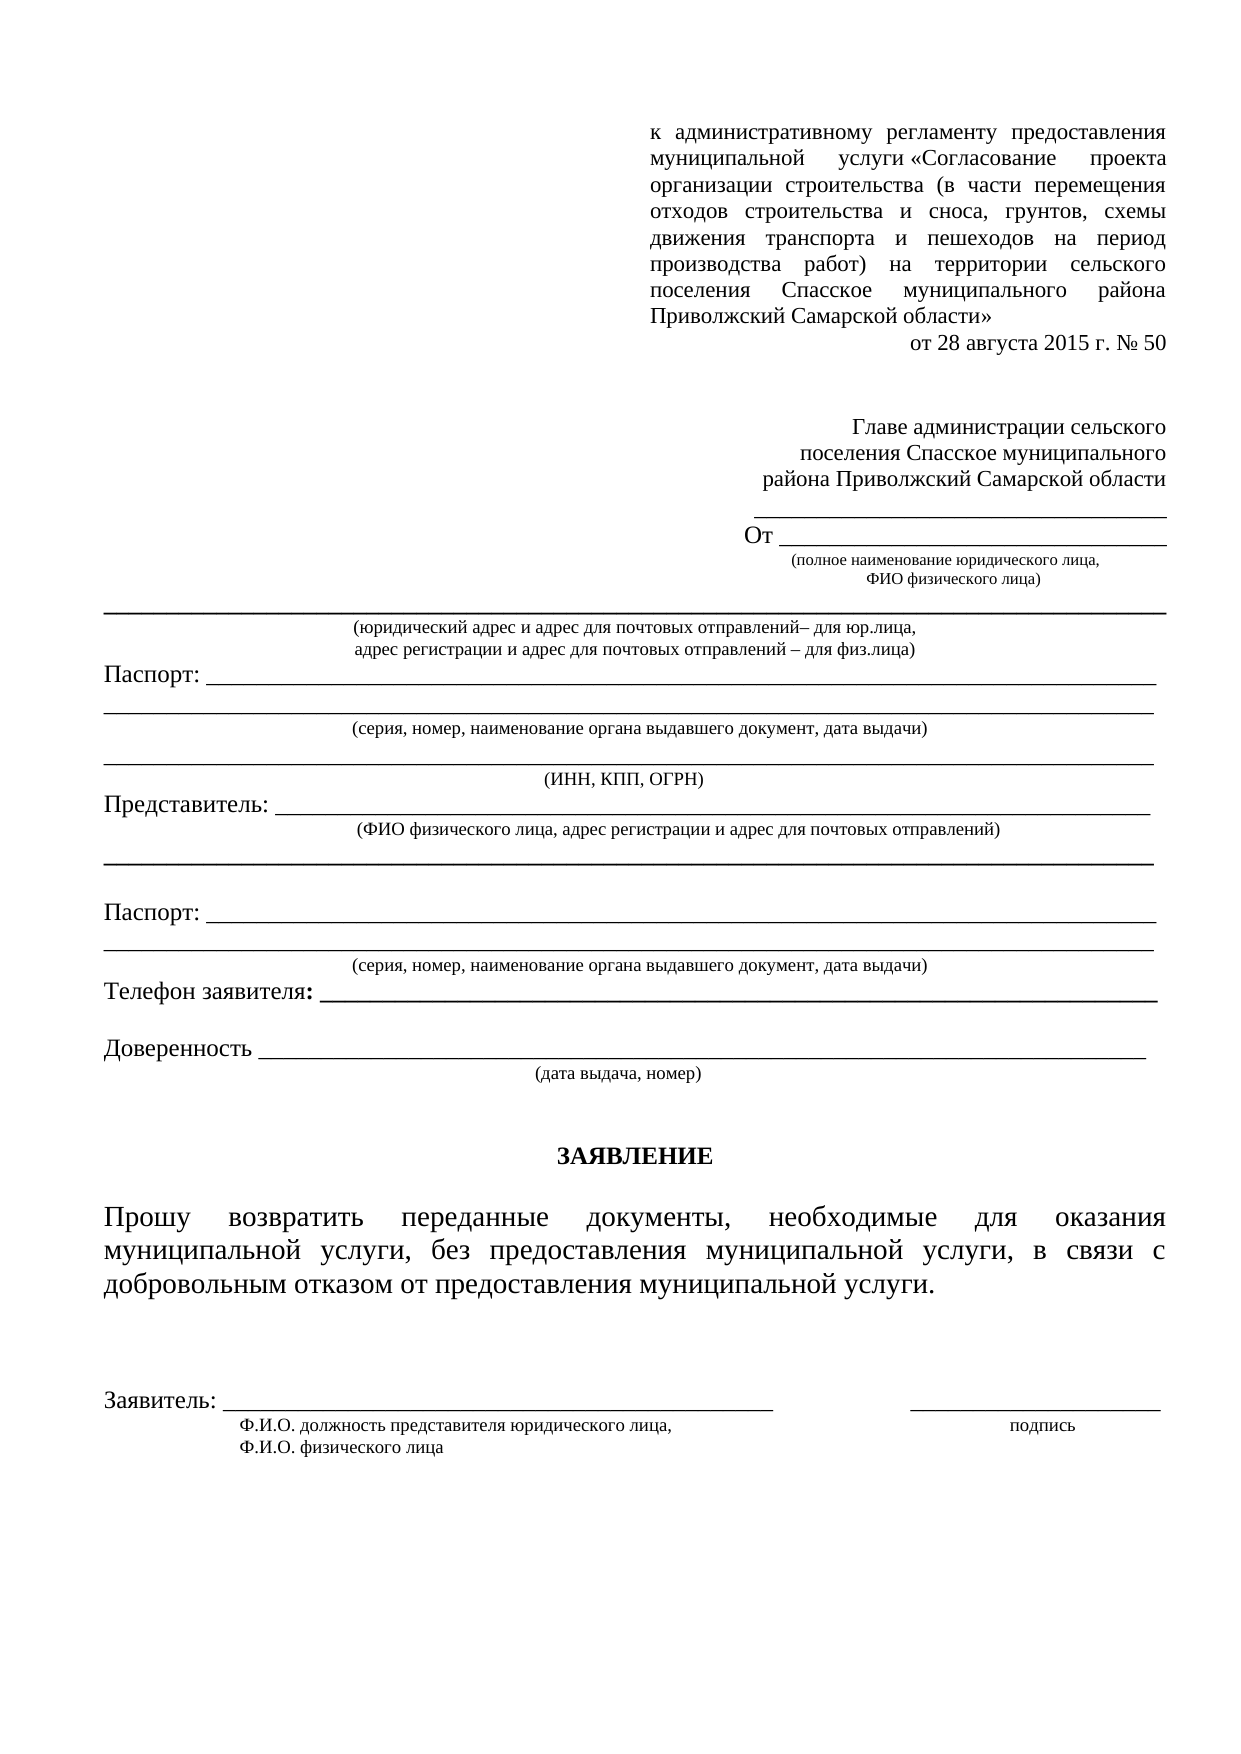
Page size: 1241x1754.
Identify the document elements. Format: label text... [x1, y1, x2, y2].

text (полное наименование юридического лица, [103, 549, 1167, 568]
text поселения Спасское муниципального [103, 439, 1167, 466]
text Главе администрации сельского [103, 413, 1167, 439]
text Паспорт: ____________________________________________________________________________ [103, 659, 1167, 688]
text ____________________________________________________________________________________ [103, 688, 1167, 717]
text (ФИО физического лица, адрес регистрации и адрес для почтовых отправлений) [103, 818, 1167, 839]
text (серия, номер, наименование органа выдавшего документ, дата выдачи) [103, 717, 1167, 739]
text Ф.И.О. физического лица [103, 1436, 1167, 1457]
text ____________________________________________________________________________________ [103, 739, 1167, 767]
text к административному регламенту предоставления муниципальной услуги «Согласование проекта организации строительства (в части перемещения отходов строительства и сноса, грунтов, схемы движения транспорта и пешеходов на период производства работ) на территории сельского поселения Спасское муниципального района Приволжский Самарской области» [650, 118, 1167, 329]
text (серия, номер, наименование органа выдавшего документ, дата выдачи) [103, 954, 1167, 976]
text От _______________________________ [103, 521, 1167, 549]
text ЗАЯВЛЕНИЕ [103, 1141, 1167, 1170]
text Доверенность _______________________________________________________________________ [103, 1033, 1167, 1062]
text Ф.И.О. должность представителя юридического лица, подпись [103, 1414, 1167, 1436]
text (дата выдача, номер) [103, 1062, 1167, 1084]
text Прошу возвратить переданные документы, необходимые для оказания муниципальной услуги, без предоставления муниципальной услуги, в связи с добровольным отказом от предоставления муниципальной услуги. [103, 1199, 1167, 1299]
text района Приволжский Самарской области [103, 466, 1167, 492]
text Заявитель: ____________________________________________ ____________________ [103, 1386, 1167, 1414]
text (юридический адрес и адрес для почтовых отправлений– для юр.лица, [103, 616, 1167, 638]
text ФИО физического лица) [103, 568, 1167, 588]
text Телефон заявителя: ___________________________________________________________________ [103, 976, 1167, 1004]
text _________________________________ [103, 492, 1167, 521]
text _____________________________________________________________________________________ [103, 588, 1167, 616]
text Представитель: ______________________________________________________________________ [103, 789, 1167, 818]
text ____________________________________________________________________________________ [103, 839, 1167, 868]
text ____________________________________________________________________________________ [103, 926, 1167, 954]
text (ИНН, КПП, ОГРН) [103, 767, 1167, 789]
text от 28 августа 2015 г. № 50 [103, 329, 1167, 355]
text адрес регистрации и адрес для почтовых отправлений – для физ.лица) [103, 638, 1167, 659]
text Паспорт: ____________________________________________________________________________ [103, 897, 1167, 926]
